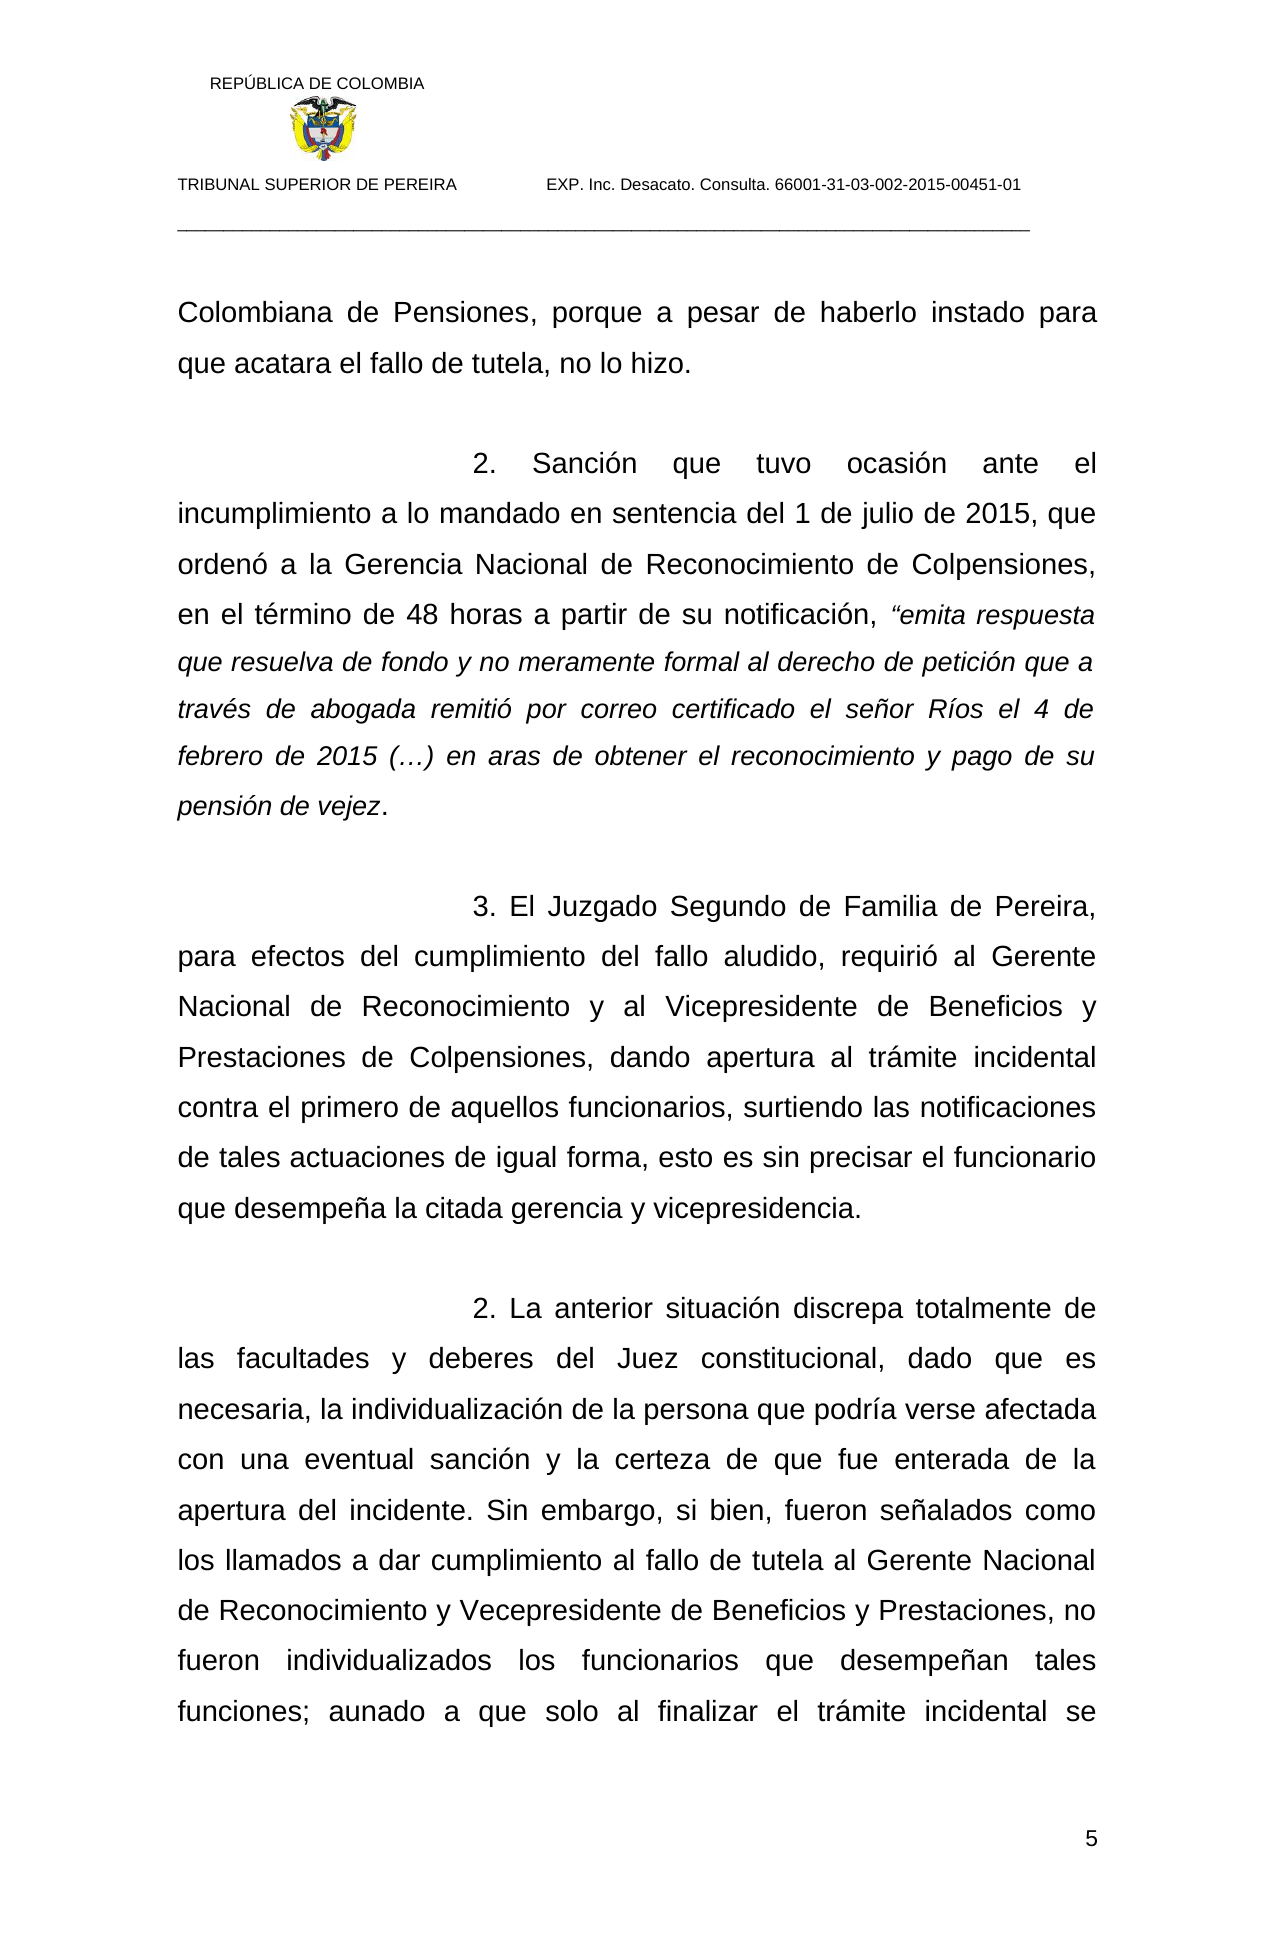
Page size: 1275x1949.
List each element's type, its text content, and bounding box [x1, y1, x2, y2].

picture [289, 96, 357, 161]
text 3. El Juzgado Segundo de Familia de Pereira, para efectos del cumplimiento del fallo aludido, requirió al Gerente Nacional de Reconocimiento y al Vicepresidente de Beneficios y Prestaciones de Colpensiones, dando apertura al trámite incidental contra el primero de aquellos funcionarios, surtiendo las notificaciones de tales actuaciones de igual forma, esto es sin precisar el funcionario que desempeña la citada gerencia y vicepresidencia. [177, 889, 1098, 1224]
text 2. Sanción que tuvo ocasión ante el incumplimiento a lo mandado en sentencia del 1 de julio de 2015, que ordenó a la Gerencia Nacional de Reconocimiento de Colpensiones, en el término de 48 horas a partir de su notificación, “emita respuesta que resuelva de fondo y no meramente formal al derecho de petición que a través de abogada remitió por correo certificado el señor Ríos el 4 de febrero de 2015 (…) en aras de obtener el reconocimiento y pago de su pensión de vejez. [177, 446, 1098, 822]
